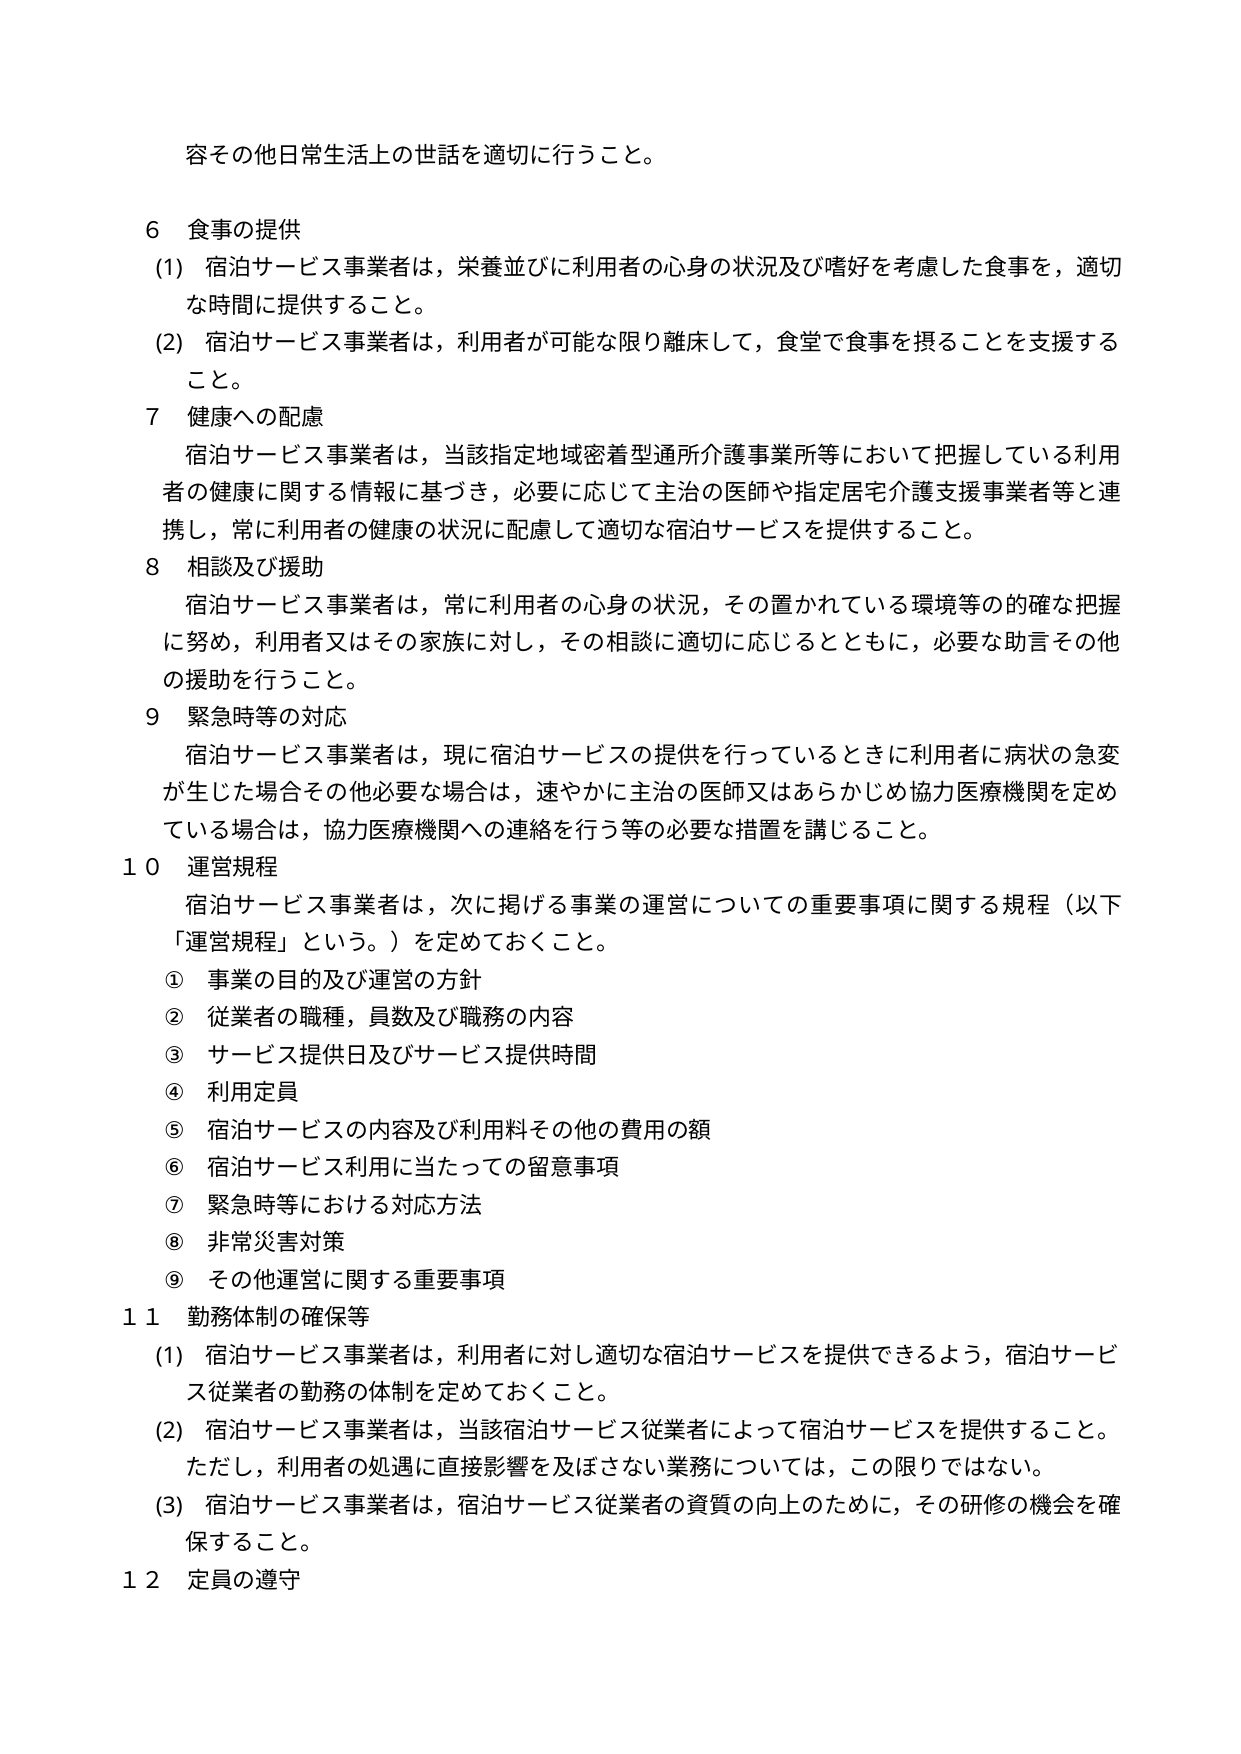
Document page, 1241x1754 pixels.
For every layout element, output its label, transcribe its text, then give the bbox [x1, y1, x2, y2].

text 宿泊サービス事業者は，当該指定地域密着型通所介護事業所等において把握している利用者の健康に関する情報に基づき，必要に応じて主治の医師や指定居宅介護支援事業者等と連携し，常に利用者の健康の状況に配慮して適切な宿泊サービスを提供すること。 [162, 434, 1122, 547]
text (1) 宿泊サービス事業者は，利用者に対し適切な宿泊サービスを提供できるよう，宿泊サービス従業者の勤務の体制を定めておくこと。 [156, 1334, 1122, 1409]
text ⑨ その他運営に関する重要事項 [118, 1259, 1122, 1297]
text ６ 食事の提供 [118, 209, 1122, 247]
text ④ 利用定員 [118, 1072, 1122, 1109]
text ② 従業者の職種，員数及び職務の内容 [118, 997, 1122, 1034]
text ⑧ 非常災害対策 [118, 1222, 1122, 1259]
text ① 事業の目的及び運営の方針 [118, 959, 1122, 997]
text (1) 宿泊サービス事業者は，栄養並びに利用者の心身の状況及び嗜好を考慮した食事を，適切な時間に提供すること。 [156, 247, 1122, 322]
text １０ 運営規程 [118, 847, 1122, 884]
text １２ 定員の遵守 [118, 1559, 1122, 1597]
text ⑤ 宿泊サービスの内容及び利用料その他の費用の額 [118, 1109, 1122, 1147]
text ７ 健康への配慮 [118, 397, 1122, 434]
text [156, 134, 1122, 172]
text ⑥ 宿泊サービス利用に当たっての留意事項 [118, 1147, 1122, 1184]
text ⑦ 緊急時等における対応方法 [118, 1184, 1122, 1222]
text 宿泊サービス事業者は，常に利用者の心身の状況，その置かれている環境等の的確な把握に努め，利用者又はその家族に対し，その相談に適切に応じるとともに，必要な助言その他の援助を行うこと。 [162, 584, 1122, 697]
text 宿泊サービス事業者は，現に宿泊サービスの提供を行っているときに利用者に病状の急変が生じた場合その他必要な場合は，速やかに主治の医師又はあらかじめ協力医療機関を定めている場合は，協力医療機関への連絡を行う等の必要な措置を講じること。 [162, 734, 1122, 847]
text 宿泊サービス事業者は，次に掲げる事業の運営についての重要事項に関する規程（以下「運営規程」という。）を定めておくこと。 [162, 884, 1122, 959]
text (3) 宿泊サービス事業者は，宿泊サービス従業者の資質の向上のために，その研修の機会を確保すること。 [156, 1484, 1122, 1559]
text (2) 宿泊サービス事業者は，利用者が可能な限り離床して，食堂で食事を摂ることを支援すること。 [156, 322, 1122, 397]
text (2) 宿泊サービス事業者は，当該宿泊サービス従業者によって宿泊サービスを提供すること。ただし，利用者の処遇に直接影響を及ぼさない業務については，この限りではない。 [156, 1409, 1122, 1484]
text ③ サービス提供日及びサービス提供時間 [118, 1034, 1122, 1072]
text ８ 相談及び援助 [118, 547, 1122, 584]
text ９ 緊急時等の対応 [118, 697, 1122, 734]
text １１ 勤務体制の確保等 [118, 1297, 1122, 1334]
